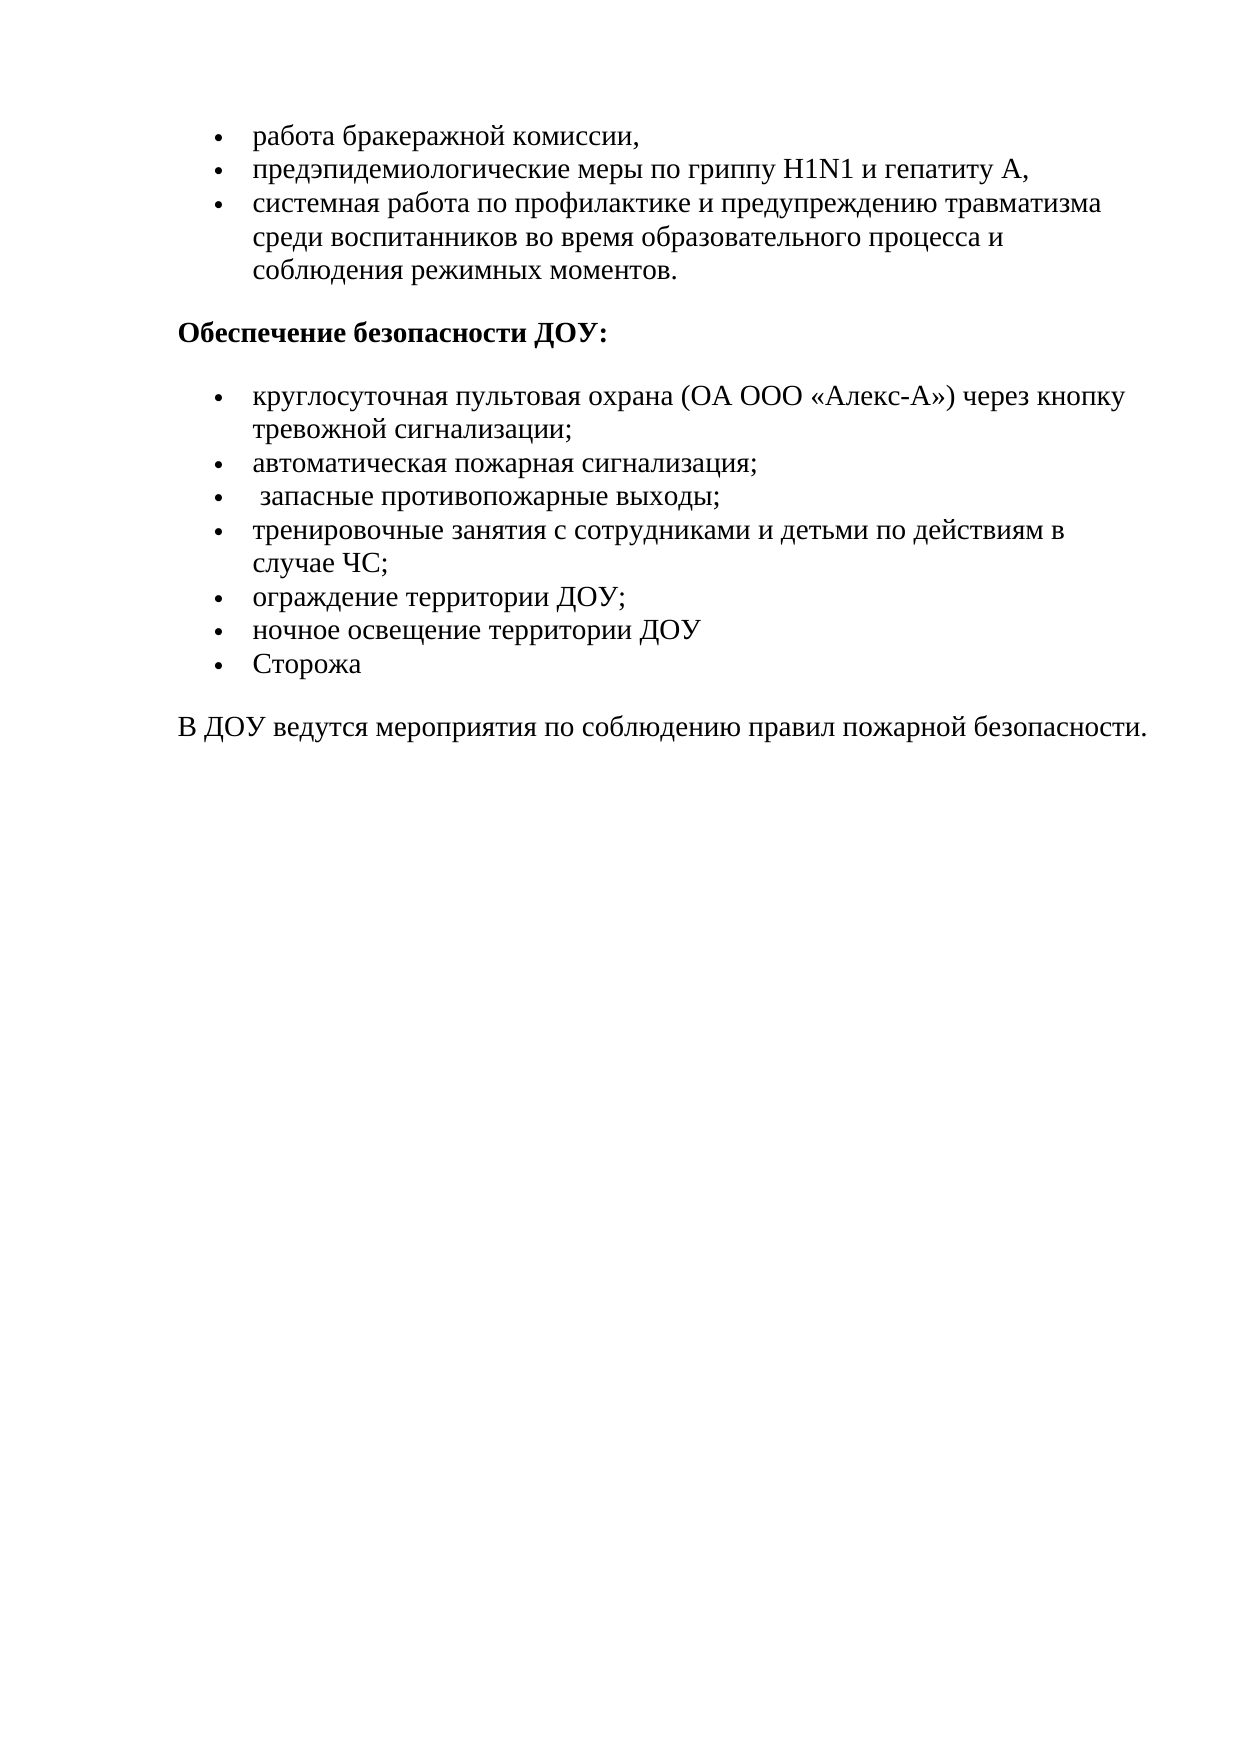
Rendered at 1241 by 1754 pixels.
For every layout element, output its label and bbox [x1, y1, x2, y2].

table_header [177, 118, 1152, 776]
